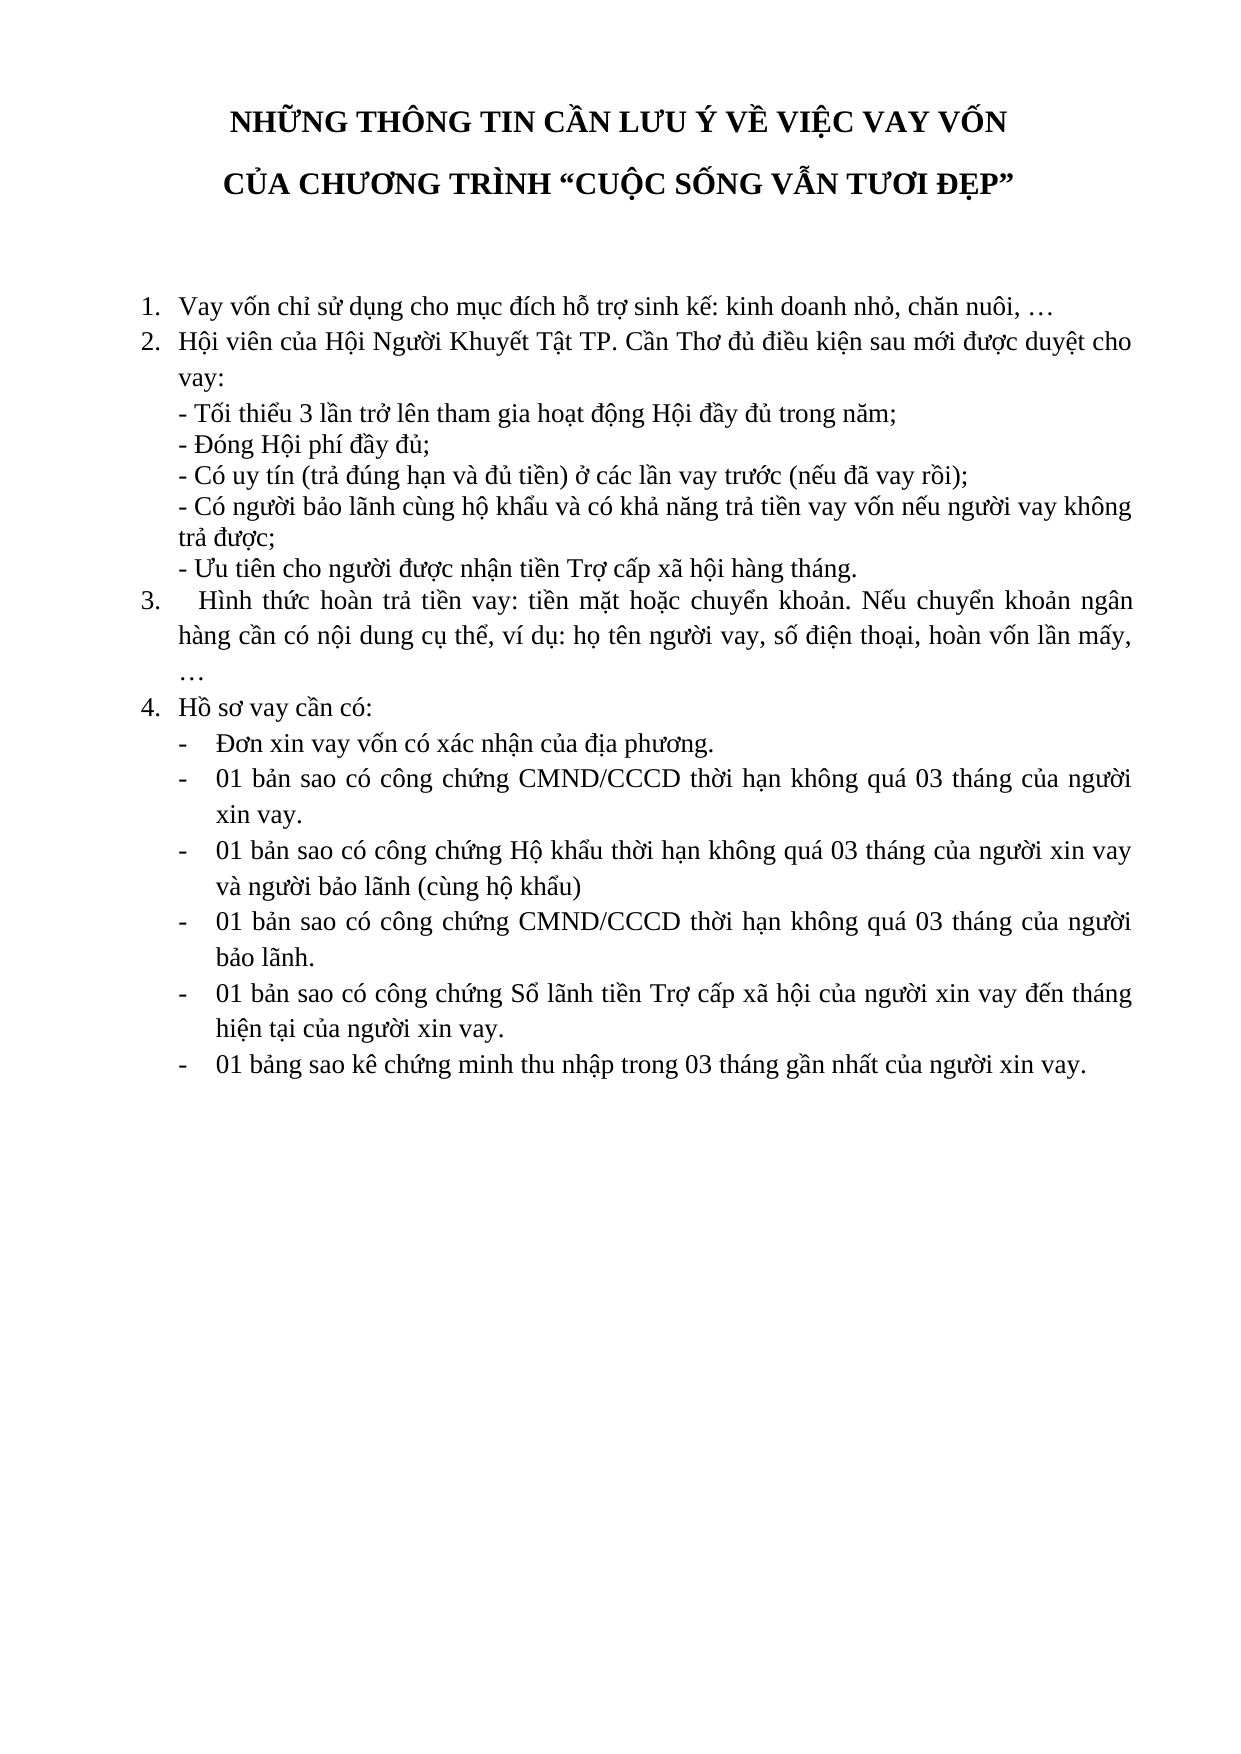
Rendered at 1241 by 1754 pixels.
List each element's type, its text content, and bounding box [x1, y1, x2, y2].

list Vay vốn chỉ sử dụng cho mục đích hỗ trợ sinh kế: kinh doanh nhỏ, chăn nuôi, … [141, 290, 1134, 321]
text CỦA CHƯƠNG TRÌNH “CUỘC SỐNG VẪN TƯƠI ĐẸP” [103, 166, 1134, 201]
list 01 bản sao có công chứng CMND/CCCD thời hạn không quá 03 tháng của người xin vay. [178, 762, 1134, 829]
list 01 bản sao có công chứng CMND/CCCD thời hạn không quá 03 tháng của người bảo lãnh. [178, 905, 1134, 972]
list - Có uy tín (trả đúng hạn và đủ tiền) ở các lần vay trước (nếu đã vay rồi); [178, 459, 1134, 490]
list - Đóng Hội phí đầy đủ; [178, 428, 1134, 459]
list Hình thức hoàn trả tiền vay: tiền mặt hoặc chuyển khoản. Nếu chuyển khoản ngân hàng cần có nội dung cụ thể, ví dụ: họ tên người vay, số điện thoại, hoàn vốn lần mấy, … [141, 584, 1134, 686]
text NHỮNG THÔNG TIN CẦN LƯU Ý VỀ VIỆC VAY VỐN [103, 103, 1134, 139]
list 01 bản sao có công chứng Hộ khẩu thời hạn không quá 03 tháng của người xin vay và người bảo lãnh (cùng hộ khẩu) [178, 834, 1134, 901]
list - Ưu tiên cho người được nhận tiền Trợ cấp xã hội hàng tháng. [178, 553, 1134, 584]
list Hồ sơ vay cần có: [141, 691, 1134, 722]
list 01 bản sao có công chứng Sổ lãnh tiền Trợ cấp xã hội của người xin vay đến tháng hiện tại của người xin vay. [178, 977, 1134, 1044]
list - Có người bảo lãnh cùng hộ khẩu và có khả năng trả tiền vay vốn nếu người vay không trả được; [178, 490, 1134, 553]
list Đơn xin vay vốn có xác nhận của địa phương. [178, 727, 1134, 758]
list - Tối thiểu 3 lần trở lên tham gia hoạt động Hội đầy đủ trong năm; [178, 397, 1134, 428]
list Hội viên của Hội Người Khuyết Tật TP. Cần Thơ đủ điều kiện sau mới được duyệt cho vay: [141, 325, 1134, 392]
list 01 bảng sao kê chứng minh thu nhập trong 03 tháng gần nhất của người xin vay. [178, 1048, 1134, 1079]
